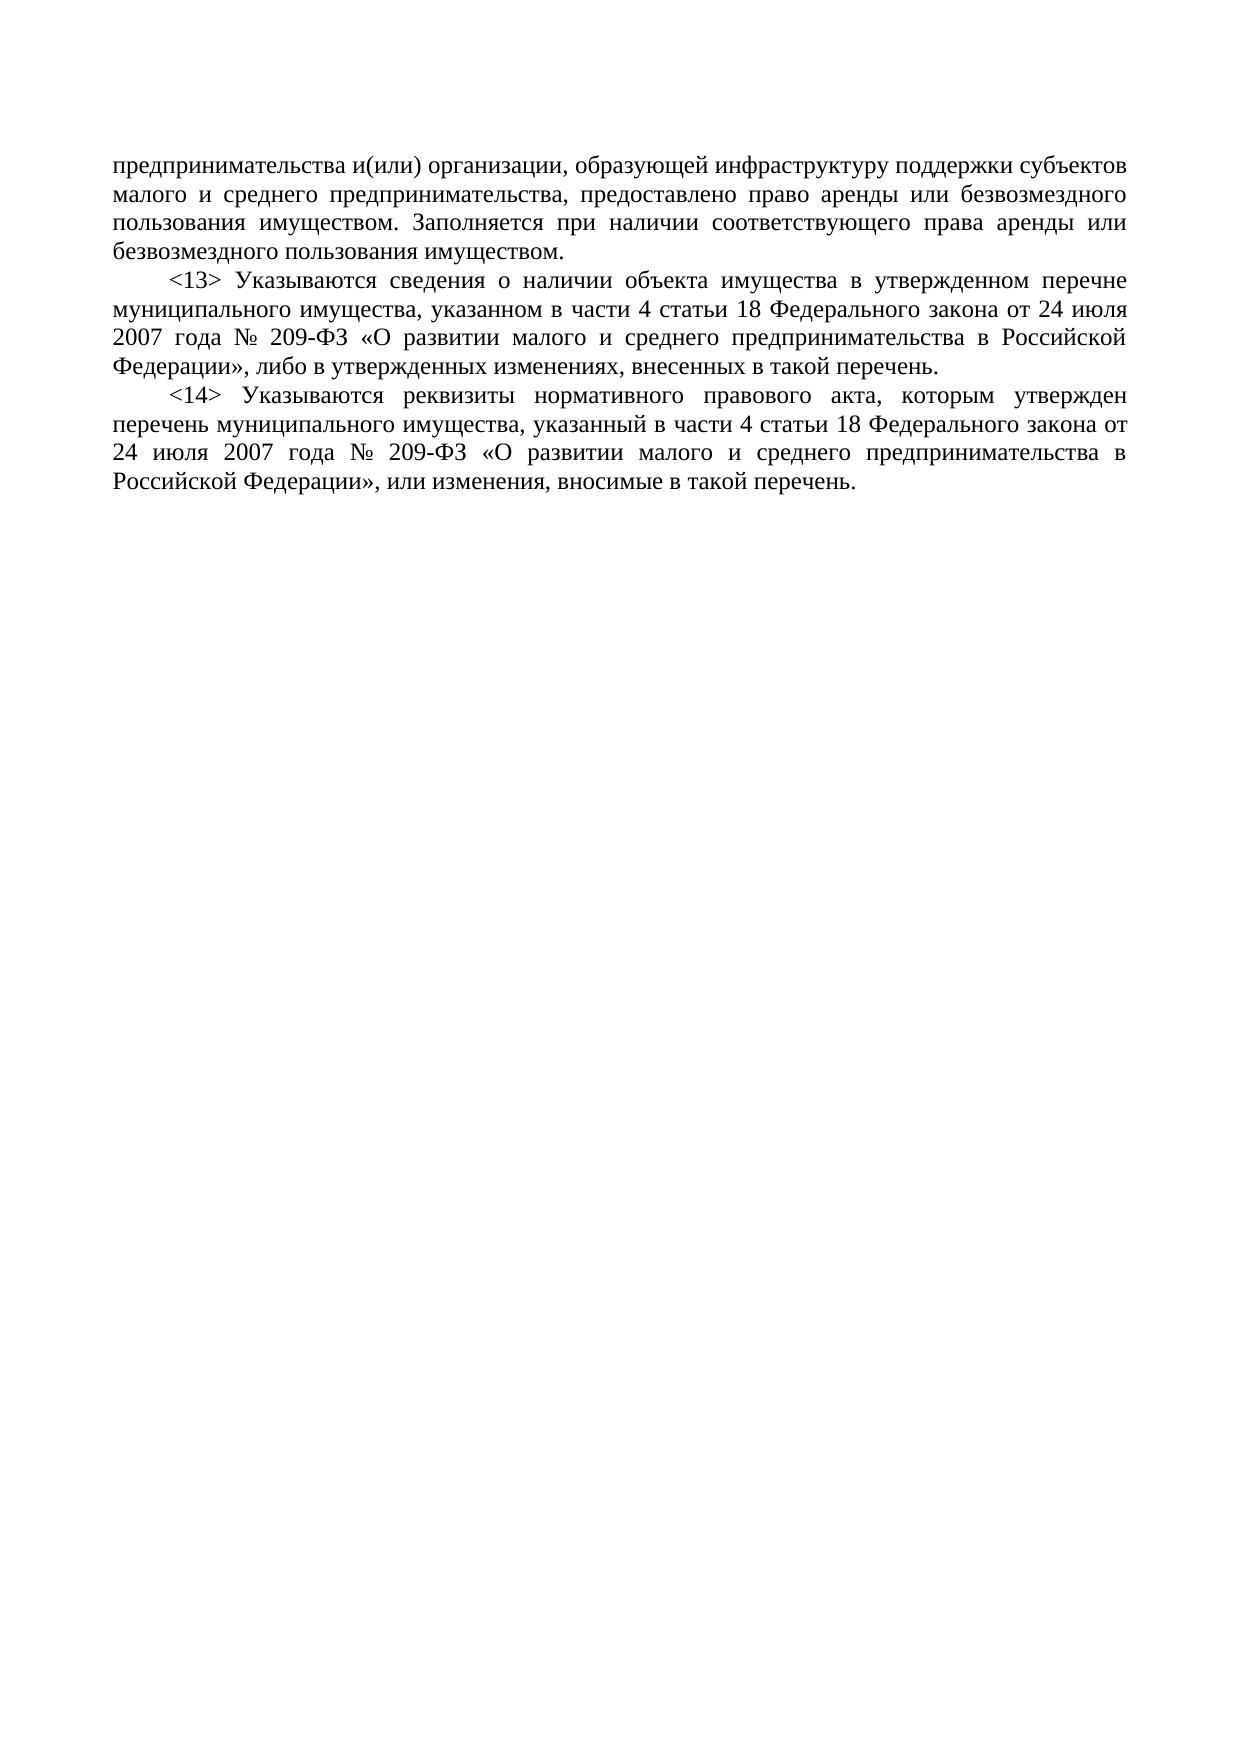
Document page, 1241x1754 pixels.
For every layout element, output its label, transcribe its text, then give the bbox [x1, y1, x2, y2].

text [112, 150, 1128, 265]
text <14> Указываются реквизиты нормативного правового акта, которым утвержден перечень муниципального имущества, указанный в части 4 статьи 18 Федерального закона от 24 июля 2007 года № 209-ФЗ «О развитии малого и среднего предпринимательства в Российской Федерации», или изменения, вносимые в такой перечень. [112, 380, 1128, 495]
text <13> Указываются сведения о наличии объекта имущества в утвержденном перечне муниципального имущества, указанном в части 4 статьи 18 Федерального закона от 24 июля 2007 года № 209-ФЗ «О развитии малого и среднего предпринимательства в Российской Федерации», либо в утвержденных изменениях, внесенных в такой перечень. [112, 265, 1128, 380]
